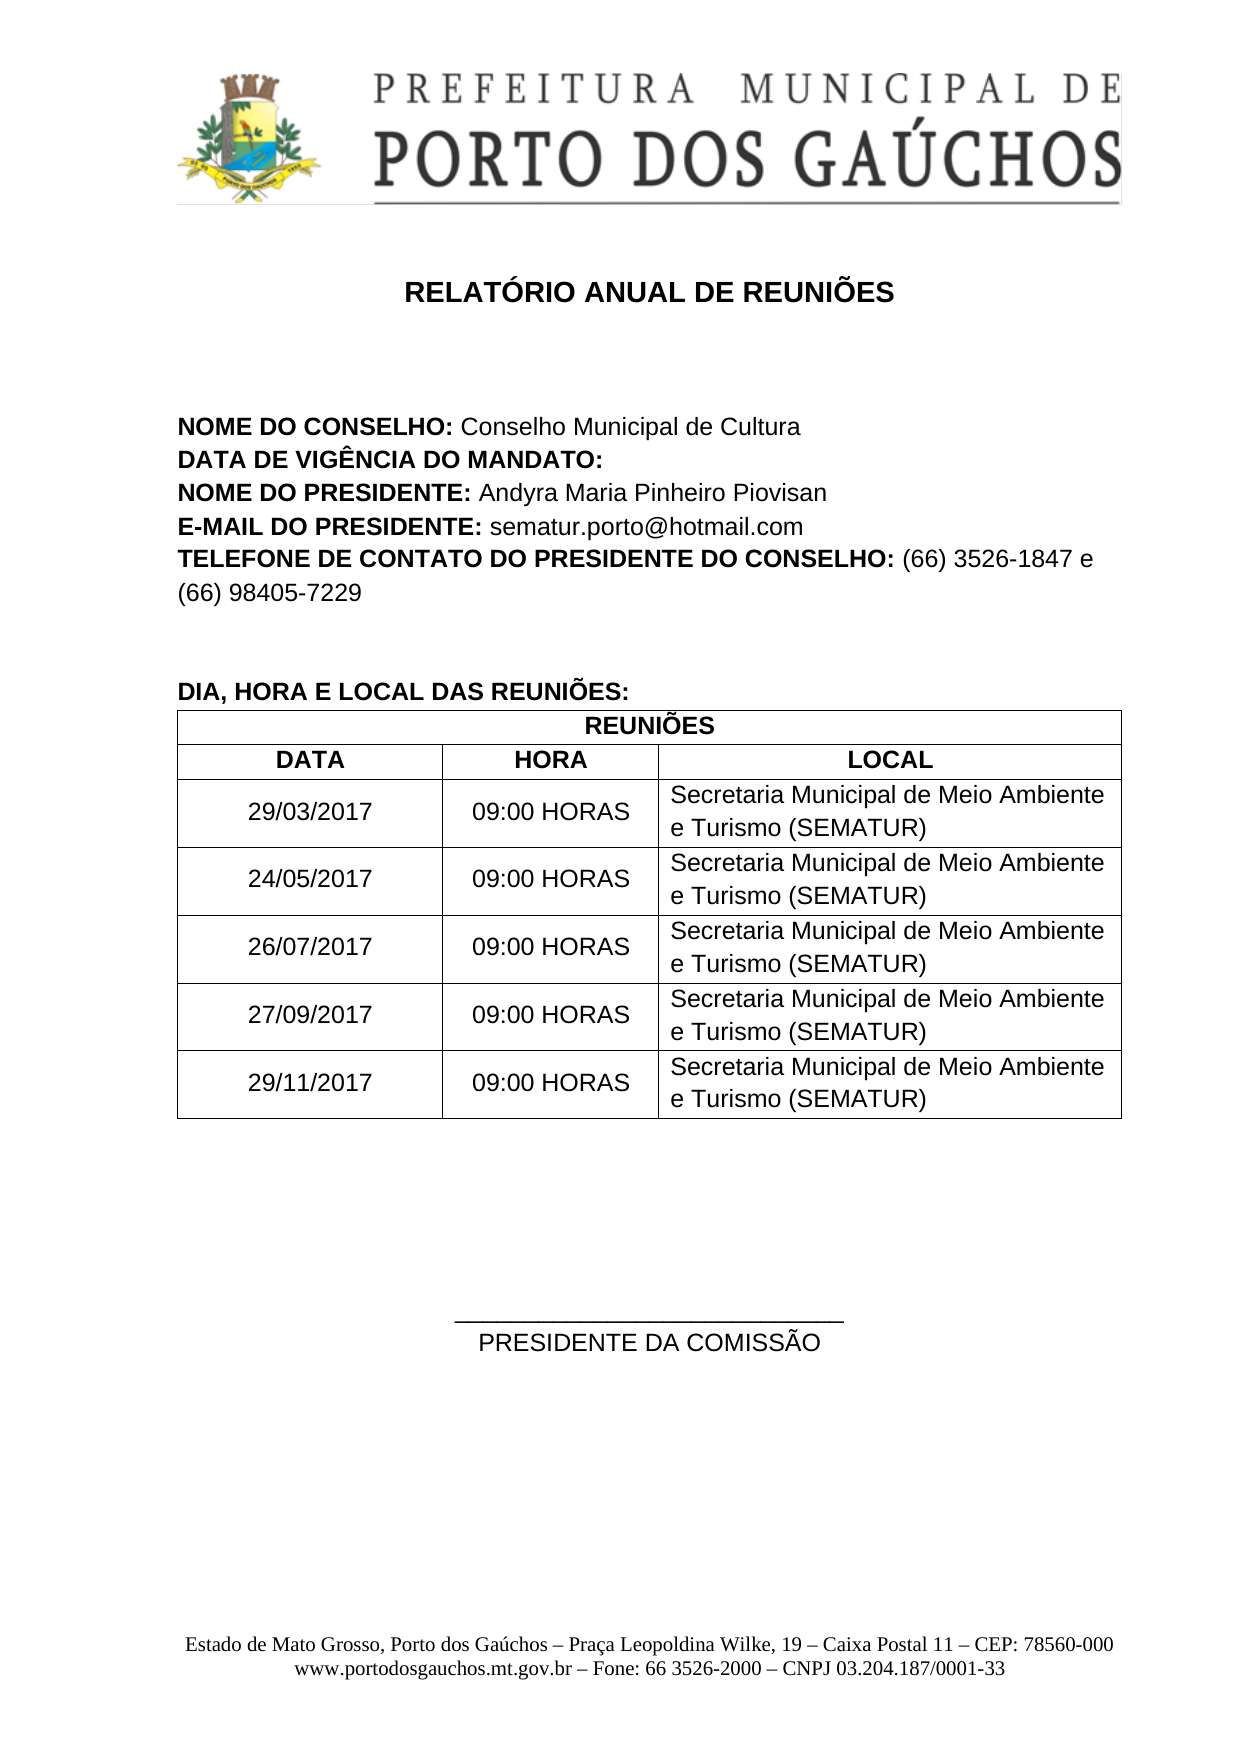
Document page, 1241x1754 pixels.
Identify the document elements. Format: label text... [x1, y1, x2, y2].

text RELATÓRIO ANUAL DE REUNIÕES [177, 275, 1122, 308]
table_cell HORA [443, 745, 658, 779]
table_cell Secretaria Municipal de Meio Ambiente e Turismo (SEMATUR) [659, 984, 1121, 1050]
table_cell 09:00 HORAS [443, 984, 658, 1050]
text NOME DO CONSELHO: Conselho Municipal de Cultura [177, 412, 1122, 441]
picture [177, 73, 1123, 206]
table_cell Secretaria Municipal de Meio Ambiente e Turismo (SEMATUR) [659, 780, 1121, 847]
table_cell Secretaria Municipal de Meio Ambiente e Turismo (SEMATUR) [659, 848, 1121, 915]
text DATA DE VIGÊNCIA DO MANDATO: [177, 445, 1122, 474]
table_cell LOCAL [659, 745, 1121, 779]
table_cell 29/11/2017 [178, 1051, 442, 1118]
table_cell Secretaria Municipal de Meio Ambiente e Turismo (SEMATUR) [659, 1051, 1121, 1118]
table_cell 26/07/2017 [178, 916, 442, 983]
table_cell 29/03/2017 [178, 780, 442, 847]
table_cell 27/09/2017 [178, 984, 442, 1050]
table_cell DATA [178, 745, 442, 779]
text DIA, HORA E LOCAL DAS REUNIÕES: [177, 677, 1122, 705]
table_cell 09:00 HORAS [443, 1051, 658, 1118]
table_header REUNIÕES [178, 711, 1121, 744]
table_cell 09:00 HORAS [443, 848, 658, 915]
table_cell 09:00 HORAS [443, 916, 658, 983]
text PRESIDENTE DA COMISSÃO [177, 1328, 1122, 1357]
table_cell 24/05/2017 [178, 848, 442, 915]
text ____________________________ [177, 1295, 1122, 1324]
text E-MAIL DO PRESIDENTE: sematur.porto@hotmail.com [177, 511, 1122, 540]
table_cell 09:00 HORAS [443, 780, 658, 847]
table_cell Secretaria Municipal de Meio Ambiente e Turismo (SEMATUR) [659, 916, 1121, 983]
text TELEFONE DE CONTATO DO PRESIDENTE DO CONSELHO: (66) 3526-1847 e (66) 98405-7229 [177, 544, 1122, 606]
text NOME DO PRESIDENTE: Andyra Maria Pinheiro Piovisan [177, 478, 1122, 507]
